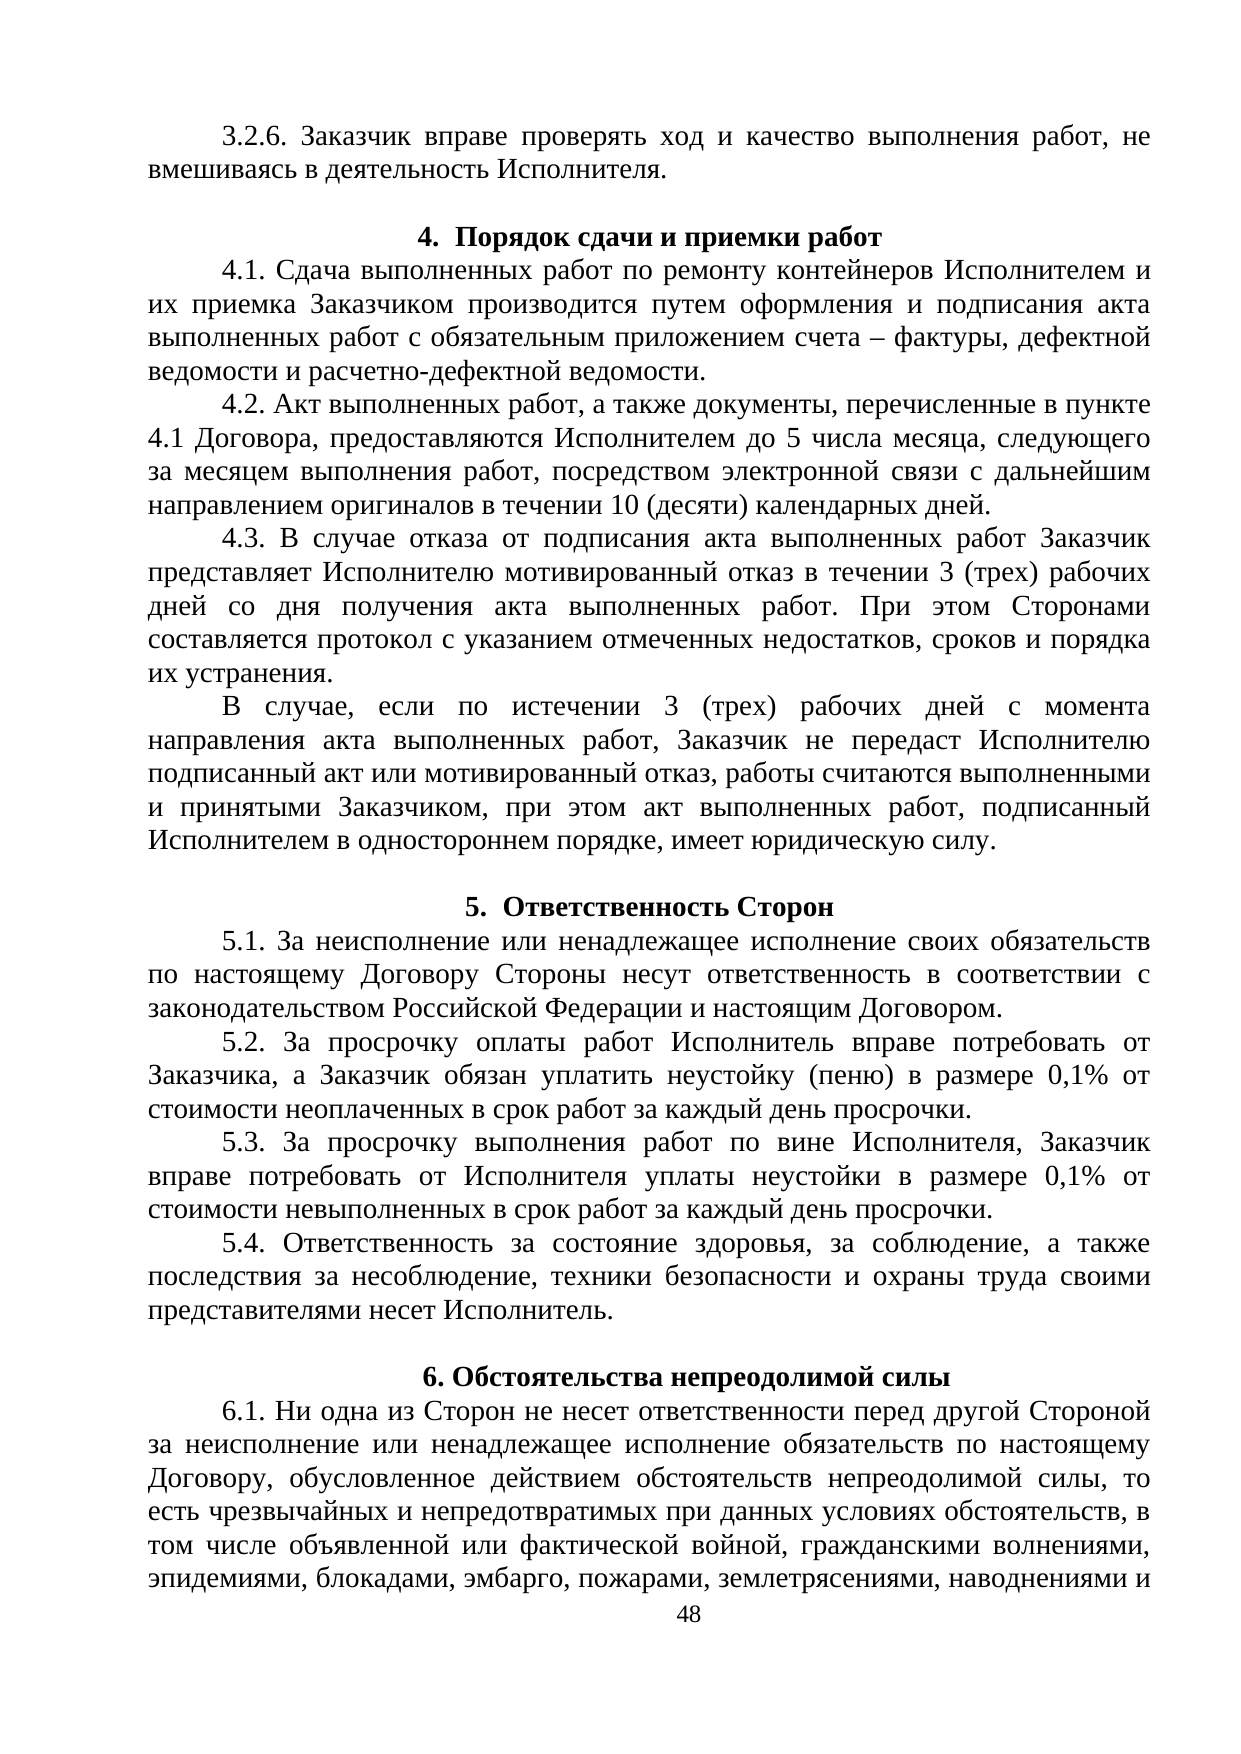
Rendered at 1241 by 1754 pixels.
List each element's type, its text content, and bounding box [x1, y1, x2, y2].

list Порядок сдачи и приемки работ [148, 219, 1152, 252]
text 5.3. За просрочку выполнения работ по вине Исполнителя, Заказчик вправе потребовать от Исполнителя уплаты неустойки в размере 0,1% от стоимости невыполненных в срок работ за каждый день просрочки. [148, 1124, 1152, 1225]
text 6. Обстоятельства непреодолимой силы [148, 1359, 1152, 1393]
text 5.2. За просрочку оплаты работ Исполнитель вправе потребовать от Заказчика, а Заказчик обязан уплатить неустойку (пеню) в размере 0,1% от стоимости неоплаченных в срок работ за каждый день просрочки. [148, 1024, 1152, 1124]
text 5.1. За неисполнение или ненадлежащее исполнение своих обязательств по настоящему Договору Стороны несут ответственность в соответствии с законодательством Российской Федерации и настоящим Договором. [148, 923, 1152, 1024]
text 4.3. В случае отказа от подписания акта выполненных работ Заказчик представляет Исполнителю мотивированный отказ в течении 3 (трех) рабочих дней со дня получения акта выполненных работ. При этом Сторонами составляется протокол с указанием отмеченных недостатков, сроков и порядка их устранения. [148, 521, 1152, 688]
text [148, 1393, 1152, 1594]
list Ответственность Сторон [148, 889, 1152, 923]
text 3.2.6. Заказчик вправе проверять ход и качество выполнения работ, не вмешиваясь в деятельность Исполнителя. [148, 118, 1152, 185]
text 4.2. Акт выполненных работ, а также документы, перечисленные в пункте 4.1 Договора, предоставляются Исполнителем до 5 числа месяца, следующего за месяцем выполнения работ, посредством электронной связи с дальнейшим направлением оригиналов в течении 10 (десяти) календарных дней. [148, 386, 1152, 521]
text В случае, если по истечении 3 (трех) рабочих дней с момента направления акта выполненных работ, Заказчик не передаст Исполнителю подписанный акт или мотивированный отказ, работы считаются выполненными и принятыми Заказчиком, при этом акт выполненных работ, подписанный Исполнителем в одностороннем порядке, имеет юридическую силу. [148, 688, 1152, 856]
text 5.4. Ответственность за состояние здоровья, за соблюдение, а также последствия за несоблюдение, техники безопасности и охраны труда своими представителями несет Исполнитель. [148, 1225, 1152, 1326]
text 4.1. Сдача выполненных работ по ремонту контейнеров Исполнителем и их приемка Заказчиком производится путем оформления и подписания акта выполненных работ с обязательным приложением счета – фактуры, дефектной ведомости и расчетно-дефектной ведомости. [148, 252, 1152, 386]
